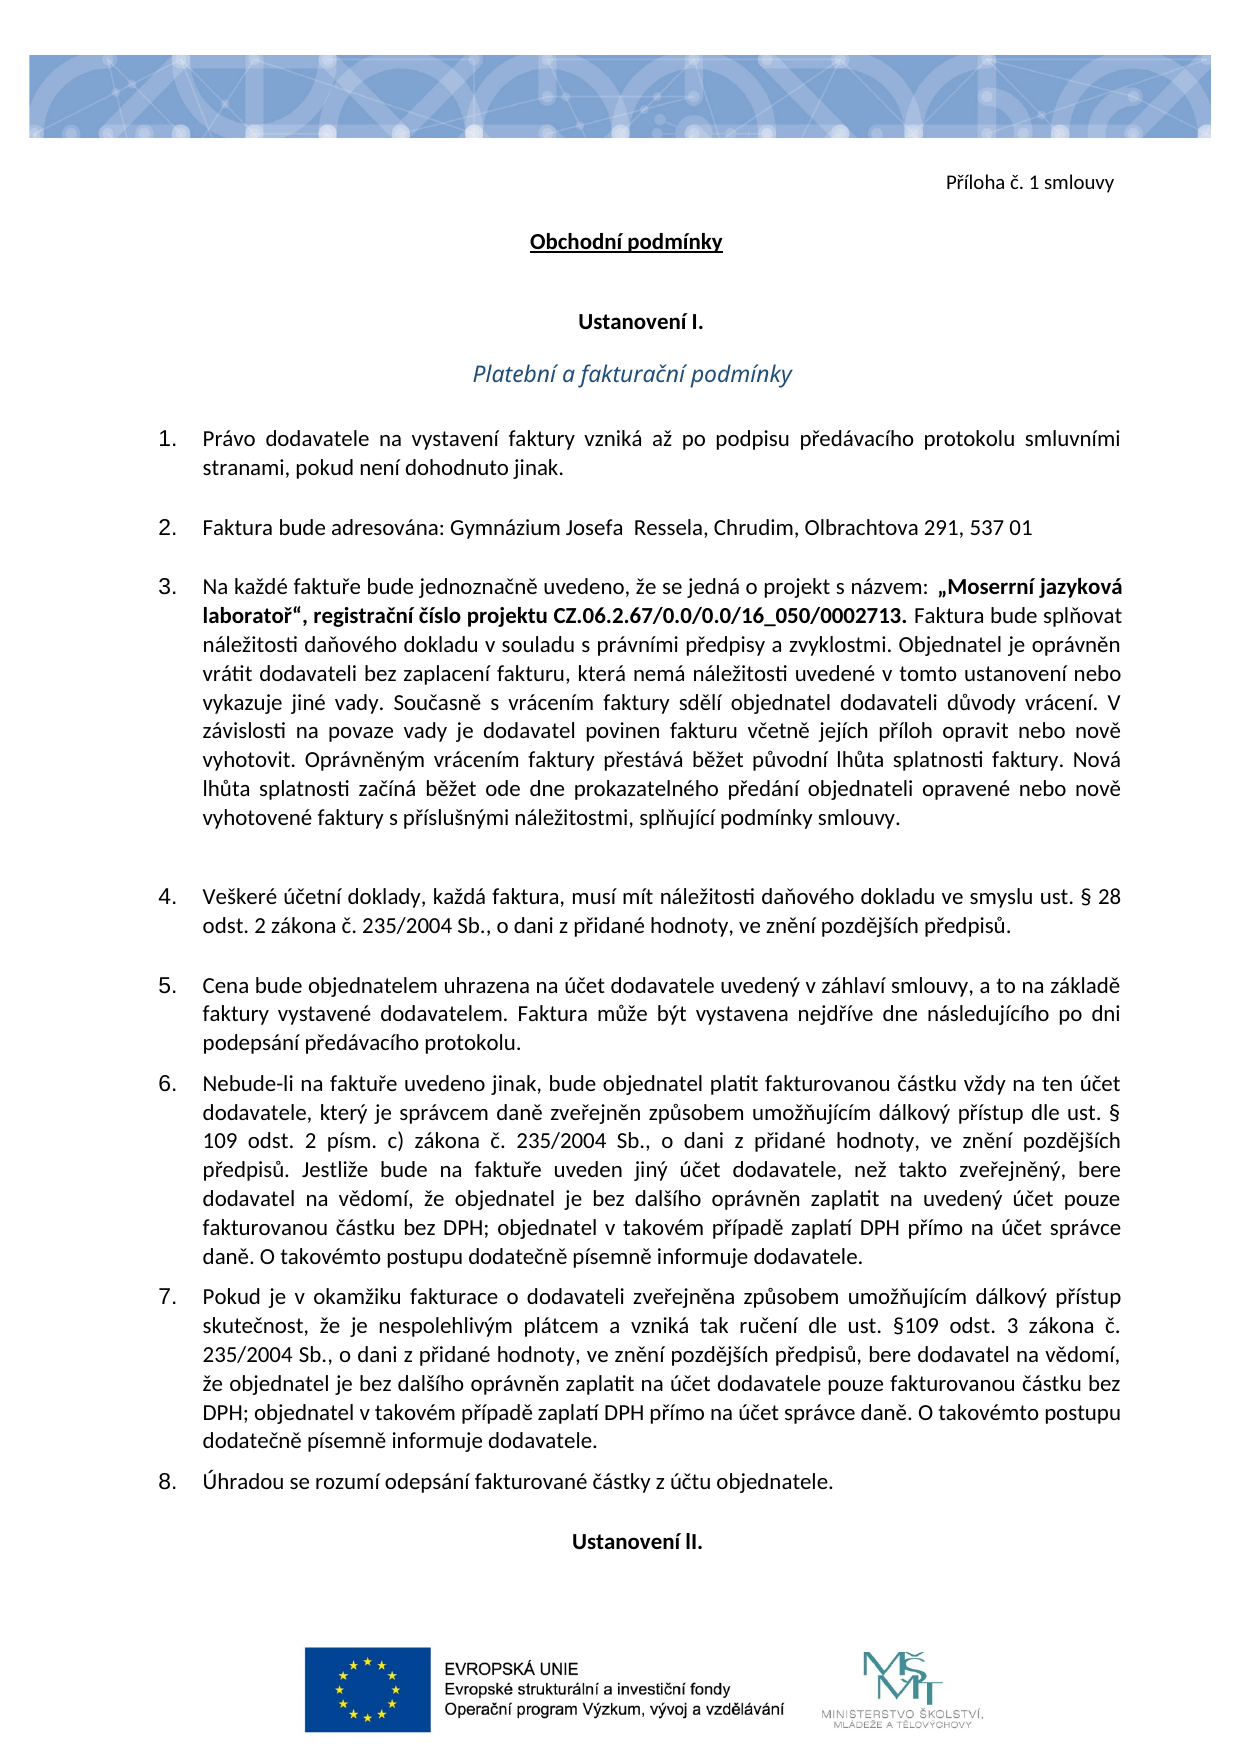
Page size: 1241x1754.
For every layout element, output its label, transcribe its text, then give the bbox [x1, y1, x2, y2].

list Na každé faktuře bude jednoznačně uvedeno, že se jedná o projekt s názvem: „Moserrní jazyková laboratoř“, registrační číslo projektu CZ.06.2.67/0.0/0.0/16_050/0002713. Faktura bude splňovat náležitosti daňového dokladu v souladu s právními předpisy a zvyklostmi. Objednatel je oprávněn vrátit dodavateli bez zaplacení fakturu, která nemá náležitosti uvedené v tomto ustanovení nebo vykazuje jiné vady. Současně s vrácením faktury sdělí objednatel dodavateli důvody vrácení. V závislosti na povaze vady je dodavatel povinen fakturu včetně jejích příloh opravit nebo nově vyhotovit. Oprávněným vrácením faktury přestává běžet původní lhůta splatnosti faktury. Nová lhůta splatnosti začíná běžet ode dne prokazatelného předání objednateli opravené nebo nově vyhotovené faktury s příslušnými náležitostmi, splňující podmínky smlouvy. [158, 572, 1123, 831]
subtitle Platební a fakturační podmínky [472, 358, 1202, 390]
picture [29, 55, 1211, 138]
list Veškeré účetní doklady, každá faktura, musí mít náležitosti daňového dokladu ve smyslu ust. § 28 odst. 2 zákona č. 235/2004 Sb., o dani z přidané hodnoty, ve znění pozdějších předpisů. [158, 882, 1123, 939]
picture [262, 1605, 1025, 1754]
text Obchodní podmínky [530, 227, 1202, 255]
list Faktura bude adresována: Gymnázium Josefa Ressela, Chrudim, Olbrachtova 291, 537 01 [158, 513, 1123, 541]
text Příloha č. 1 smlouvy [141, 169, 1114, 195]
list Nebude-li na faktuře uvedeno jinak, bude objednatel platit fakturovanou částku vždy na ten účet dodavatele, který je správcem daně zveřejněn způsobem umožňujícím dálkový přístup dle ust. § 109 odst. 2 písm. c) zákona č. 235/2004 Sb., o dani z přidané hodnoty, ve znění pozdějších předpisů. Jestliže bude na faktuře uveden jiný účet dodavatele, než takto zveřejněný, bere dodavatel na vědomí, že objednatel je bez dalšího oprávněn zaplatit na uvedený účet pouze fakturovanou částku bez DPH; objednatel v takovém případě zaplatí DPH přímo na účet správce daně. O takovémto postupu dodatečně písemně informuje dodavatele. [158, 1069, 1123, 1270]
list Pokud je v okamžiku fakturace o dodavateli zveřejněna způsobem umožňujícím dálkový přístup skutečnost, že je nespolehlivým plátcem a vzniká tak ručení dle ust. §109 odst. 3 zákona č. 235/2004 Sb., o dani z přidané hodnoty, ve znění pozdějších předpisů, bere dodavatel na vědomí, že objednatel je bez dalšího oprávněn zaplatit na účet dodavatele pouze fakturovanou částku bez DPH; objednatel v takovém případě zaplatí DPH přímo na účet správce daně. O takovémto postupu dodatečně písemně informuje dodavatele. [158, 1282, 1123, 1455]
list Cena bude objednatelem uhrazena na účet dodavatele uvedený v záhlaví smlouvy, a to na základě faktury vystavené dodavatelem. Faktura může být vystavena nejdříve dne následujícího po dni podepsání předávacího protokolu. [158, 971, 1123, 1056]
text Ustanovení I. [141, 307, 1141, 335]
list Úhradou se rozumí odepsání fakturované částky z účtu objednatele. [158, 1467, 1123, 1495]
list Právo dodavatele na vystavení faktury vzniká až po podpisu předávacího protokolu smluvními stranami, pokud není dohodnuto jinak. [158, 424, 1123, 481]
text Ustanovení lI. [141, 1527, 1134, 1555]
